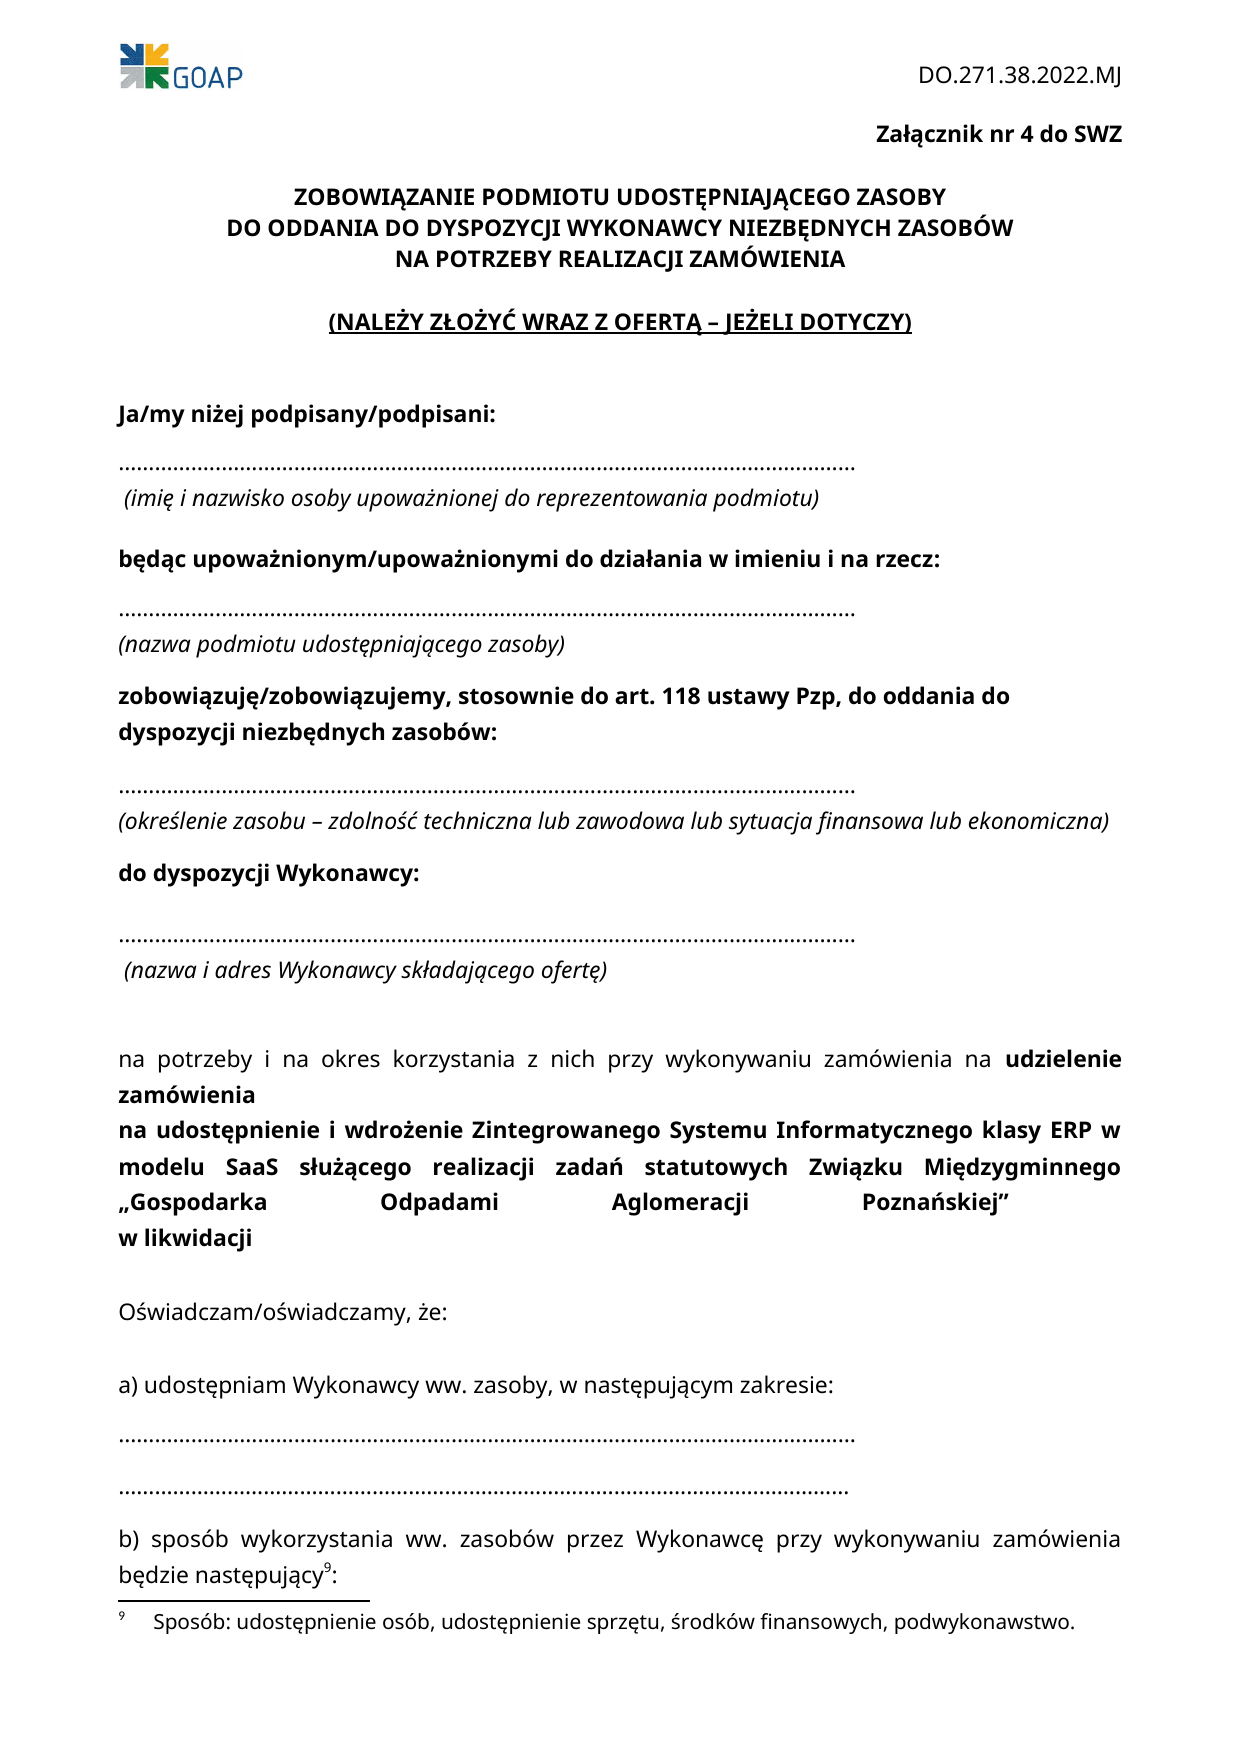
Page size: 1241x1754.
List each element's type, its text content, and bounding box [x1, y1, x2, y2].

text (nazwa podmiotu udostępniającego zasoby) [118, 627, 1122, 659]
text ZOBOWIĄZANIE PODMIOTU UDOSTĘPNIAJĄCEGO ZASOBY [118, 181, 1122, 212]
text ……………..…………………..……………………………………………….……………………… [118, 446, 1122, 477]
text (określenie zasobu – zdolność techniczna lub zawodowa lub sytuacja finansowa lub ekonomiczna) [118, 804, 1122, 836]
text ……………..…………………..……………………………………………….……………………… [118, 918, 1122, 949]
text Ja/my niżej podpisany/podpisani: [118, 362, 1122, 429]
text będąc upoważnionym/upoważnionymi do działania w imieniu i na rzecz: [118, 543, 1122, 574]
text (NALEŻY ZŁOŻYĆ WRAZ Z OFERTĄ – JEŻELI DOTYCZY) [118, 306, 1122, 337]
text do dyspozycji Wykonawcy: [118, 857, 1122, 888]
text DO ODDANIA DO DYSPOZYCJI WYKONAWCY NIEZBĘDNYCH ZASOBÓW [118, 212, 1122, 243]
text Oświadczam/oświadczamy, że: [118, 1296, 1122, 1327]
text ……………..…………………..……………………………………………….……………………… [118, 592, 1122, 623]
text (nazwa i adres Wykonawcy składającego ofertę) [118, 954, 1122, 985]
text NA POTRZEBY REALIZACJI ZAMÓWIENIA [118, 243, 1122, 274]
picture [118, 41, 244, 91]
text zobowiązuję/zobowiązujemy, stosownie do art. 118 ustawy Pzp, do oddania do dyspozycji niezbędnych zasobów: [118, 680, 1122, 747]
text na potrzeby i na okres korzystania z nich przy wykonywaniu zamówienia na udzielenie zamówienia na udostępnienie i wdrożenie Zintegrowanego Systemu Informatycznego klasy ERP w modelu SaaS służącego realizacji zadań statutowych Związku Międzygminnego „Gospodarka Odpadami Aglomeracji Poznańskiej” w likwidacji [118, 1007, 1122, 1253]
text b) sposób wykorzystania ww. zasobów przez Wykonawcę przy wykonywaniu zamówienia będzie następujący: [118, 1523, 1122, 1590]
text Załącznik nr 4 do SWZ [118, 118, 1122, 149]
text (imię i nazwisko osoby upoważnionej do reprezentowania podmiotu) [118, 482, 1122, 513]
text a) udostępniam Wykonawcy ww. zasoby, w następującym zakresie: [118, 1369, 1122, 1400]
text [118, 1418, 1122, 1449]
text ……………..…………………..……………………………………………….……………………… [118, 769, 1122, 800]
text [118, 1470, 1122, 1501]
